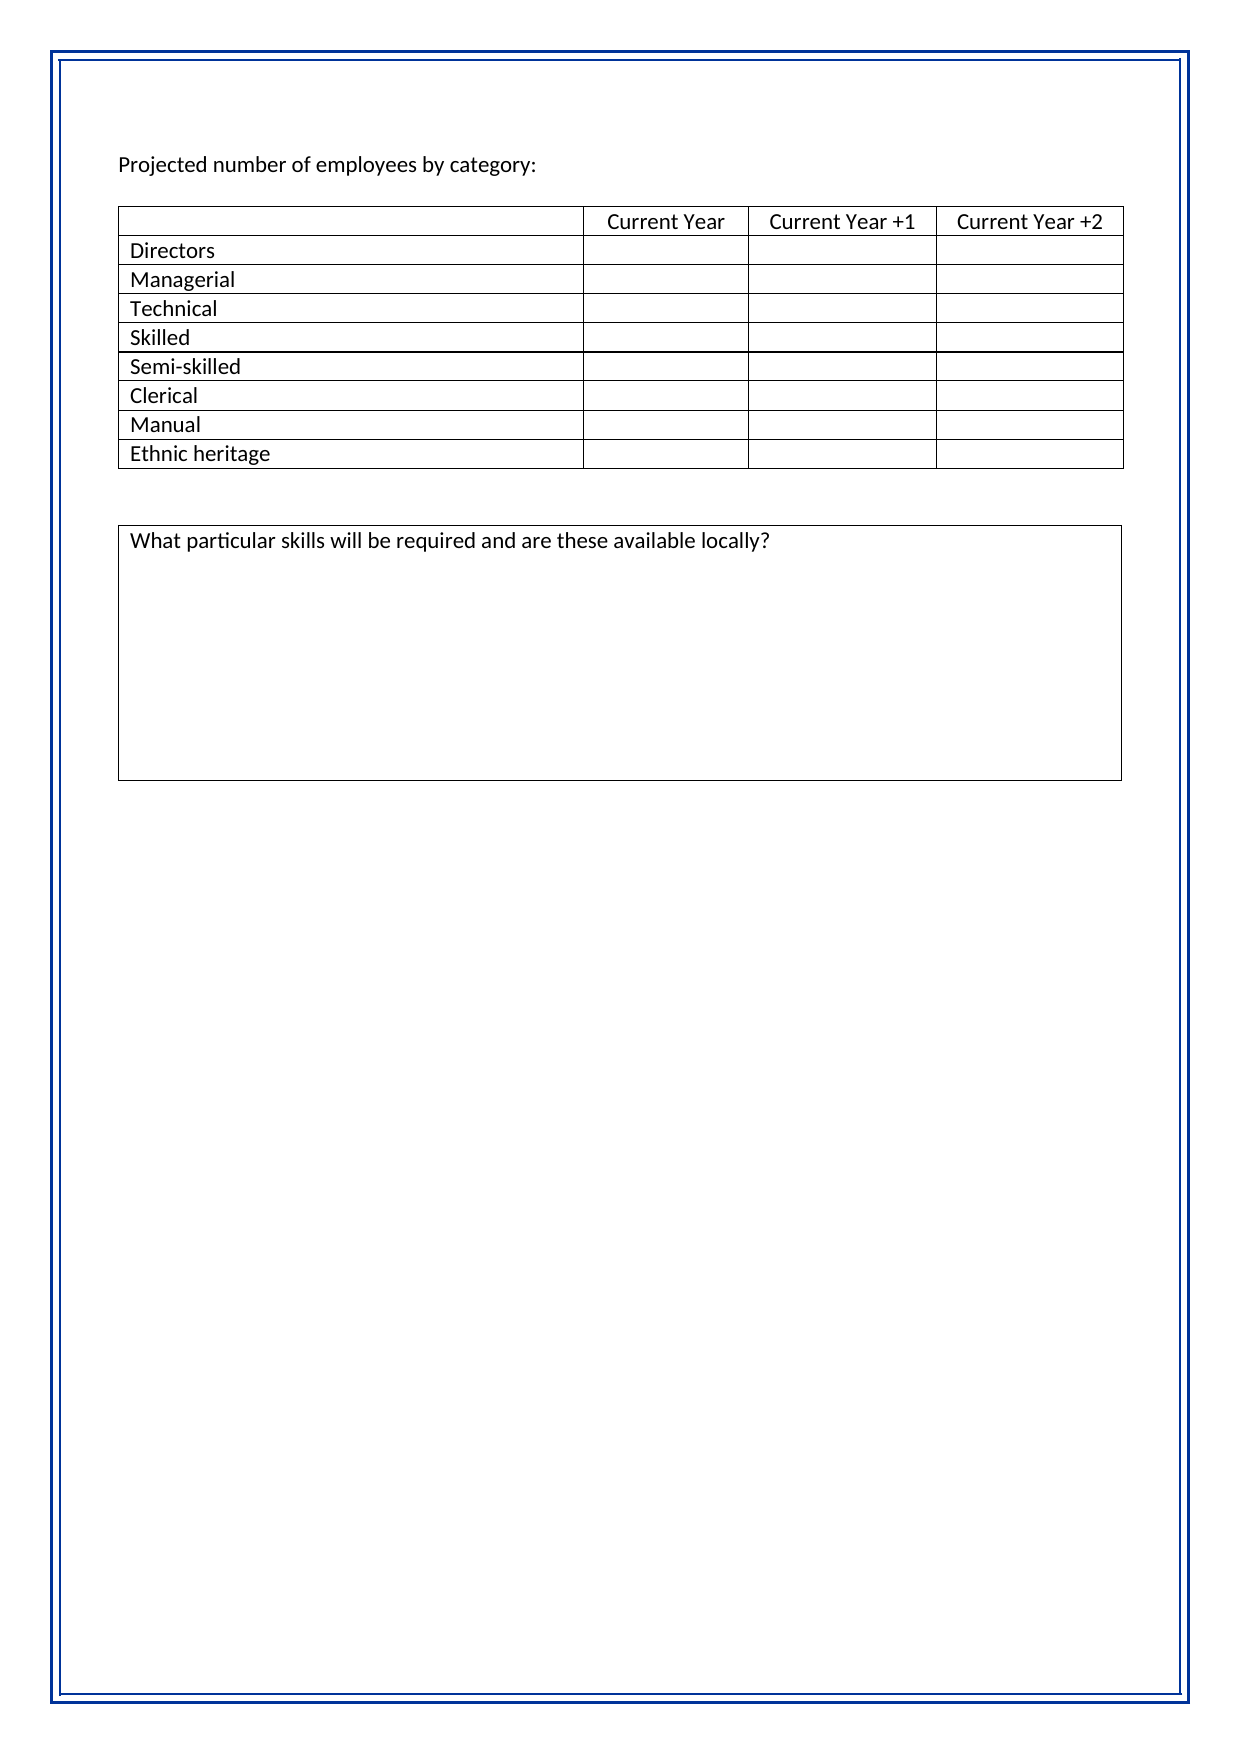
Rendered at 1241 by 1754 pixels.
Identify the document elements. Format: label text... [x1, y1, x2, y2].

table_cell [937, 353, 1123, 380]
table_cell [749, 236, 936, 264]
table_cell Directors [119, 236, 583, 264]
table_cell [584, 236, 748, 264]
table_header Current Year +1 [749, 207, 936, 235]
table_cell [749, 440, 936, 468]
table_cell [937, 236, 1123, 264]
table_cell Managerial [119, 265, 583, 293]
table_cell [584, 265, 748, 293]
table_cell Skilled [119, 323, 583, 351]
table_cell [937, 381, 1123, 409]
table_cell [749, 323, 936, 351]
table_cell Technical [119, 294, 583, 322]
table_cell [937, 411, 1123, 438]
table_cell [937, 440, 1123, 468]
table_cell [584, 323, 748, 351]
table_cell [749, 294, 936, 322]
table_cell [937, 294, 1123, 322]
table_cell Manual [119, 411, 583, 438]
table_cell [749, 353, 936, 380]
table_cell [584, 411, 748, 438]
table_cell [584, 294, 748, 322]
table_cell Ethnic heritage [119, 440, 583, 468]
table_cell [584, 440, 748, 468]
table_cell [937, 323, 1123, 351]
text Projected number of employees by category: [118, 150, 1122, 178]
table_cell [584, 353, 748, 380]
table_cell [584, 381, 748, 409]
table_cell [749, 265, 936, 293]
table_header [119, 207, 583, 235]
table_cell Clerical [119, 381, 583, 409]
table_header What particular skills will be required and are these available locally? [119, 526, 1121, 780]
table_cell [749, 381, 936, 409]
table_header Current Year +2 [937, 207, 1123, 235]
table_cell Semi-skilled [119, 353, 583, 380]
table_cell [937, 265, 1123, 293]
table_header Current Year [584, 207, 748, 235]
table_cell [749, 411, 936, 438]
